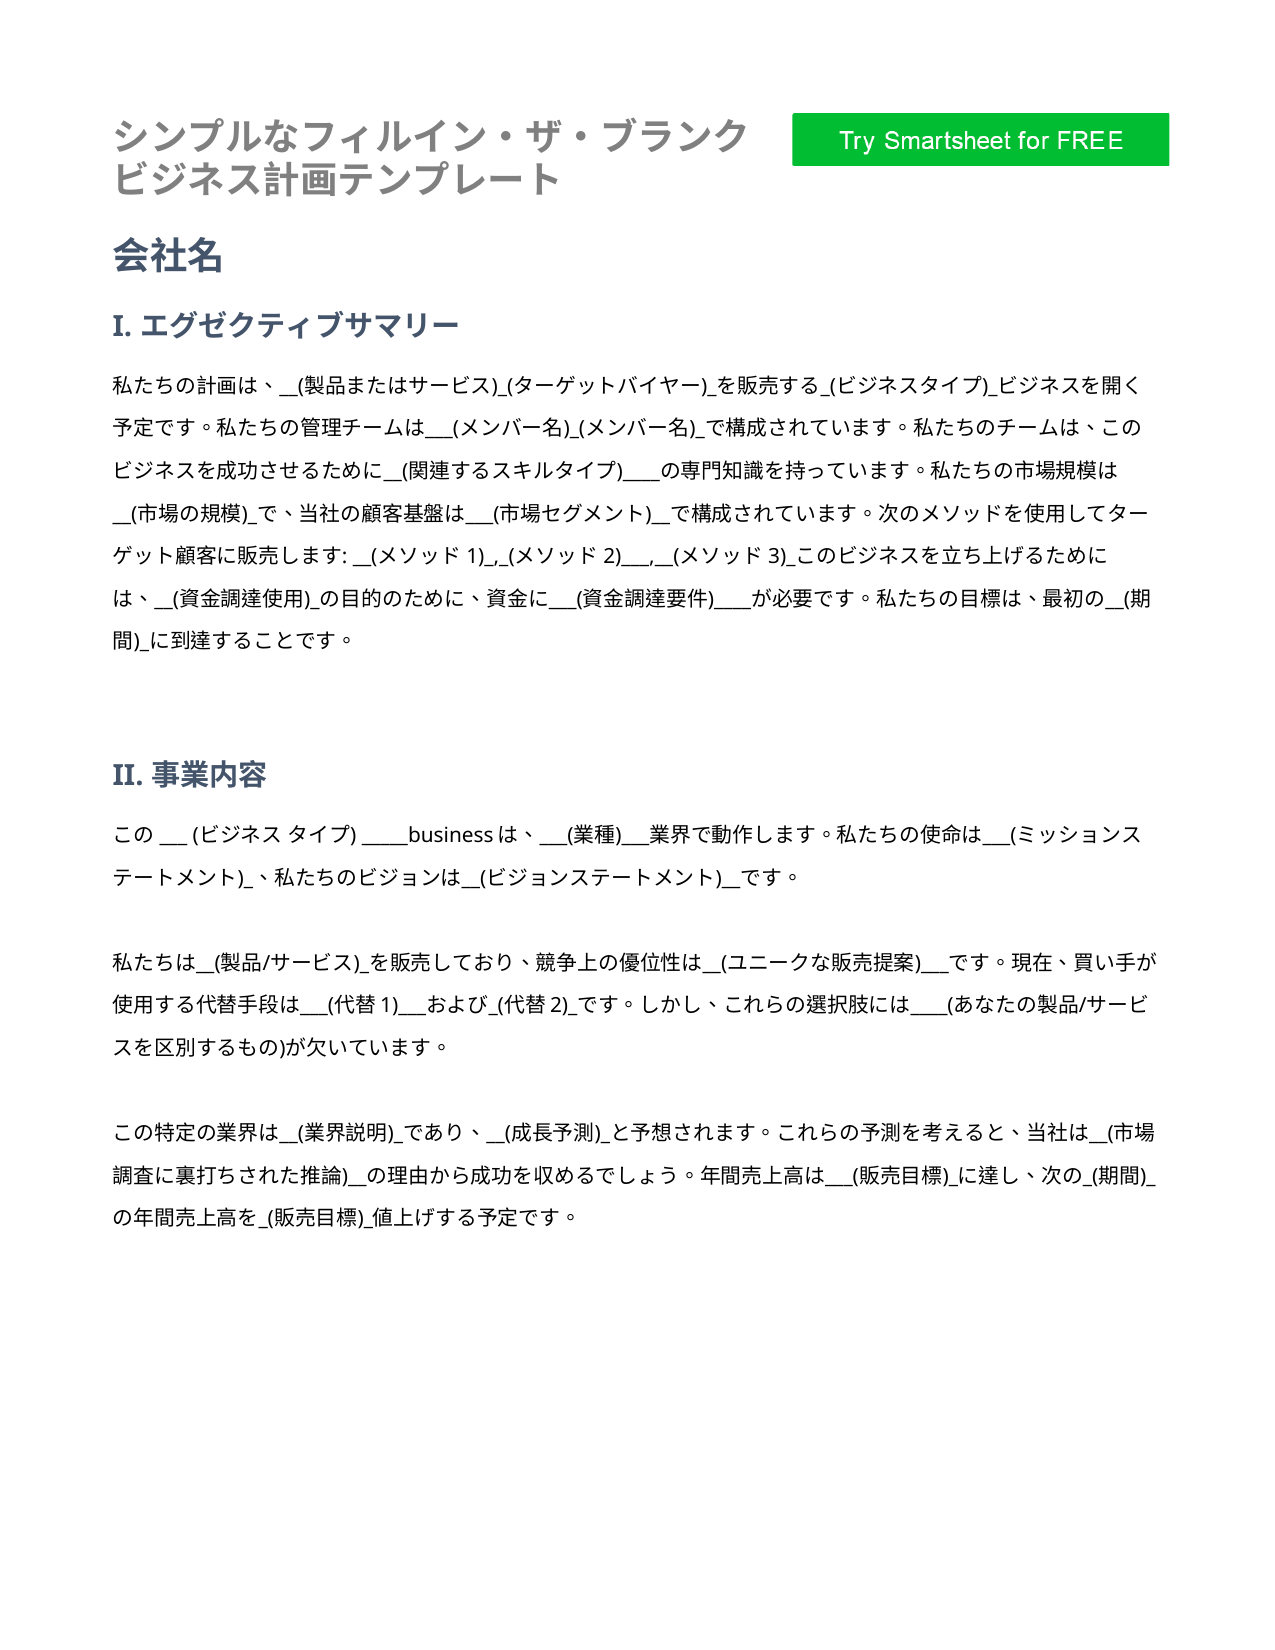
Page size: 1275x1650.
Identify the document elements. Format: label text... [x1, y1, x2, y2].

text この ___ (ビジネス タイプ) _____businessは、___(業種)___業界で動作します。私たちの使命は___(ミッションステートメント)_、私たちのビジョンは__(ビジョンステートメント)__です。 [112, 820, 1162, 891]
picture [792, 113, 1170, 166]
subtitle II. 事業内容 [112, 754, 1162, 794]
subtitle I. エグゼクティブサマリー [112, 305, 1162, 345]
subtitle 会社名 [112, 234, 1162, 277]
text シンプルなフィルイン・ザ・ブランク [112, 115, 792, 158]
text 私たちは__(製品/サービス)_を販売しており、競争上の優位性は__(ユニークな販売提案)___です。現在、買い手が使用する代替手段は___(代替1)___および_(代替2)_です。しかし、これらの選択肢には____(あなたの製品/サービスを区別するもの)が欠いています。 [112, 948, 1162, 1062]
text この特定の業界は__(業界説明)_であり、__(成長予測)_と予想されます。これらの予測を考えると、当社は__(市場調査に裏打ちされた推論)__の理由から成功を収めるでしょう。年間売上高は___(販売目標)_に達し、次の_(期間)_の年間売上高を_(販売目標)_値上げする予定です。 [112, 1118, 1162, 1232]
text 私たちの計画は、__(製品またはサービス)_(ターゲットバイヤー)_を販売する_(ビジネスタイプ)_ビジネスを開く予定です。私たちの管理チームは___(メンバー名)_(メンバー名)_で構成されています。私たちのチームは、このビジネスを成功させるために__(関連するスキルタイプ)____の専門知識を持っています。私たちの市場規模は__(市場の規模)_で、当社の顧客基盤は___(市場セグメント)__で構成されています。次のメソッドを使用してターゲット顧客に販売します: __(メソッド 1)_,_(メソッド 2)___,__(メソッド 3)_このビジネスを立ち上げるためには、__(資金調達使用)_の目的のために、資金に___(資金調達要件)____が必要です。私たちの目標は、最初の__(期間)_に到達することです。 [112, 371, 1162, 655]
text ビジネス計画テンプレート [112, 158, 1165, 202]
